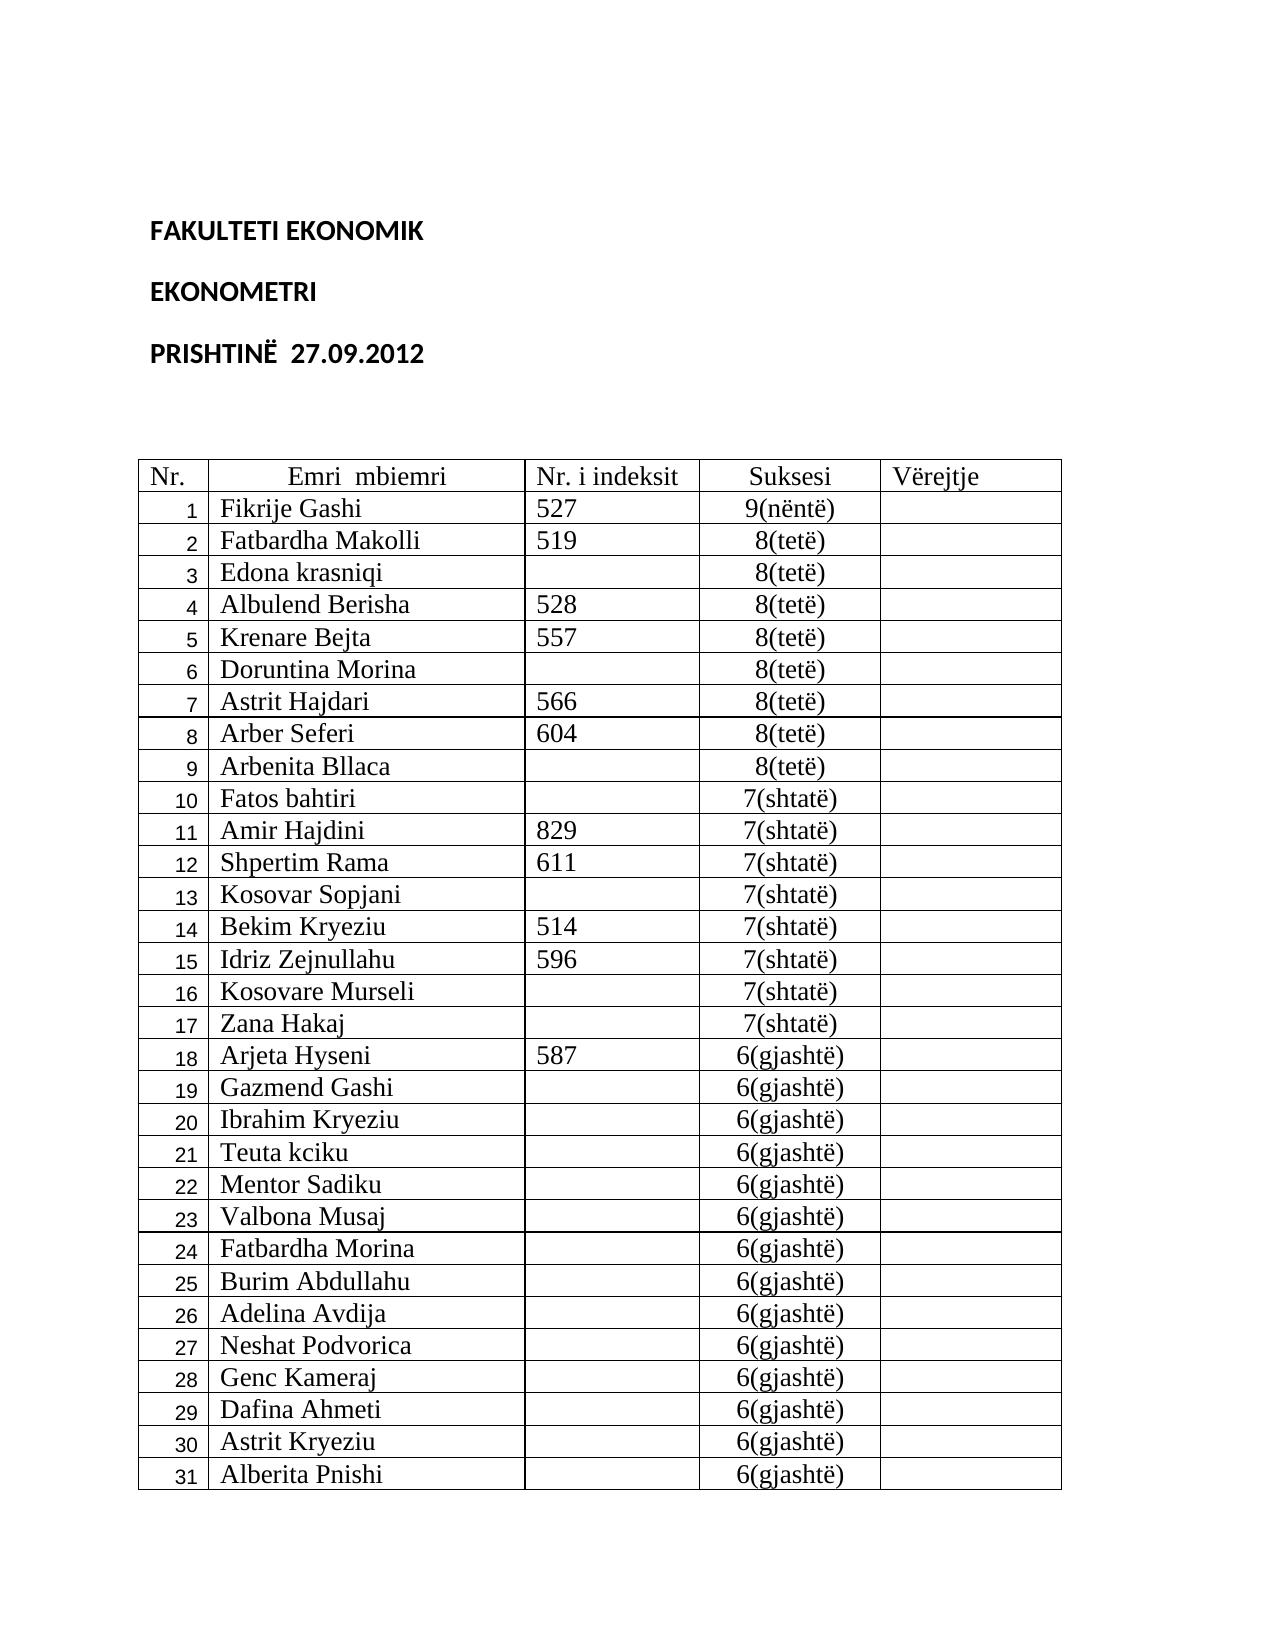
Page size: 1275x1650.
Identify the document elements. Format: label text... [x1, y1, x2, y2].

table_cell [881, 814, 1061, 845]
table_cell [526, 1393, 699, 1424]
table_cell 6(gjashtë) [700, 1136, 880, 1167]
table_cell 31 [139, 1458, 208, 1489]
table_cell Valbona Musaj [209, 1200, 524, 1231]
table_cell 9 [139, 750, 208, 781]
table_cell [881, 718, 1061, 748]
table_cell Dafina Ahmeti [209, 1393, 524, 1424]
table_cell 8(tetë) [700, 750, 880, 781]
table_cell 7 [139, 685, 208, 716]
table_cell 6(gjashtë) [700, 1458, 880, 1489]
table_cell [526, 1071, 699, 1103]
table_cell [526, 1329, 699, 1360]
table_cell [881, 621, 1061, 652]
table_cell [881, 782, 1061, 813]
table_cell Fatbardha Makolli [209, 524, 524, 555]
table_cell 8(tetë) [700, 556, 880, 588]
table_cell Gazmend Gashi [209, 1071, 524, 1103]
table_cell 596 [526, 943, 699, 974]
table_cell Genc Kameraj [209, 1361, 524, 1392]
table_cell 7(shtatë) [700, 846, 880, 877]
table_cell 9(nëntë) [700, 492, 880, 523]
table_cell 7(shtatë) [700, 878, 880, 909]
table_cell Arbenita Bllaca [209, 750, 524, 781]
table_cell 519 [526, 524, 699, 555]
table_cell Amir Hajdini [209, 814, 524, 845]
table_cell 514 [526, 911, 699, 942]
table_header Nr. i indeksit [526, 460, 699, 491]
table_cell 16 [139, 975, 208, 1006]
table_cell [526, 1297, 699, 1328]
table_cell 8(tetë) [700, 589, 880, 620]
table_cell 8(tetë) [700, 621, 880, 652]
table_cell [881, 1200, 1061, 1231]
table_cell [881, 1361, 1061, 1392]
table_cell [526, 1168, 699, 1199]
table_cell [526, 1104, 699, 1135]
table_cell 23 [139, 1200, 208, 1231]
table_cell 8 [139, 718, 208, 748]
table_cell 20 [139, 1104, 208, 1135]
table_cell [881, 750, 1061, 781]
table_cell 11 [139, 814, 208, 845]
table_cell 557 [526, 621, 699, 652]
table_cell [881, 685, 1061, 716]
table_cell [881, 589, 1061, 620]
table_cell 8(tetë) [700, 524, 880, 555]
table_cell 24 [139, 1233, 208, 1263]
table_cell 22 [139, 1168, 208, 1199]
table_cell [881, 1297, 1061, 1328]
table_cell [526, 556, 699, 588]
table_cell 3 [139, 556, 208, 588]
table_cell Astrit Hajdari [209, 685, 524, 716]
table_cell 28 [139, 1361, 208, 1392]
table_cell 8(tetë) [700, 718, 880, 748]
table_cell Zana Hakaj [209, 1007, 524, 1038]
table_cell 6(gjashtë) [700, 1393, 880, 1424]
table_header Nr. [139, 460, 208, 491]
table_cell [526, 1361, 699, 1392]
table_cell 4 [139, 589, 208, 620]
table_cell 6(gjashtë) [700, 1039, 880, 1070]
table_cell 6(gjashtë) [700, 1297, 880, 1328]
table_cell [526, 1458, 699, 1489]
table_cell 6(gjashtë) [700, 1329, 880, 1360]
table_cell 19 [139, 1071, 208, 1103]
table_cell [526, 1136, 699, 1167]
table_cell 604 [526, 718, 699, 748]
table_cell 27 [139, 1329, 208, 1360]
table_cell Fatos bahtiri [209, 782, 524, 813]
table_cell [881, 1168, 1061, 1199]
table_cell Edona krasniqi [209, 556, 524, 588]
table_cell Albulend Berisha [209, 589, 524, 620]
table_cell [881, 911, 1061, 942]
table_cell Arjeta Hyseni [209, 1039, 524, 1070]
table_cell [881, 1136, 1061, 1167]
table_cell Arber Seferi [209, 718, 524, 748]
table_cell [881, 1039, 1061, 1070]
table_cell [881, 943, 1061, 974]
table_cell 7(shtatë) [700, 975, 880, 1006]
table_cell 829 [526, 814, 699, 845]
table_cell [881, 1393, 1061, 1424]
table_cell 8(tetë) [700, 685, 880, 716]
table_cell Doruntina Morina [209, 653, 524, 684]
table_cell 21 [139, 1136, 208, 1167]
table_cell 12 [139, 846, 208, 877]
table_cell [526, 1233, 699, 1263]
table_cell 587 [526, 1039, 699, 1070]
table_cell [526, 975, 699, 1006]
table_cell [881, 1071, 1061, 1103]
table_cell 14 [139, 911, 208, 942]
table_cell 6(gjashtë) [700, 1071, 880, 1103]
table_cell Alberita Pnishi [209, 1458, 524, 1489]
table_cell 7(shtatë) [700, 943, 880, 974]
table_cell [881, 1329, 1061, 1360]
table_cell [526, 1265, 699, 1296]
table_cell [881, 1426, 1061, 1457]
table_cell Ibrahim Kryeziu [209, 1104, 524, 1135]
table_cell 6 [139, 653, 208, 684]
table_cell Krenare Bejta [209, 621, 524, 652]
table_cell Burim Abdullahu [209, 1265, 524, 1296]
table_cell 10 [139, 782, 208, 813]
table_cell 30 [139, 1426, 208, 1457]
table_cell 6(gjashtë) [700, 1361, 880, 1392]
table_cell Fikrije Gashi [209, 492, 524, 523]
table_cell 6(gjashtë) [700, 1233, 880, 1263]
table_cell 6(gjashtë) [700, 1265, 880, 1296]
table_cell [526, 750, 699, 781]
table_cell 7(shtatë) [700, 1007, 880, 1038]
table_header Suksesi [700, 460, 880, 491]
table_cell 6(gjashtë) [700, 1426, 880, 1457]
table_cell [881, 653, 1061, 684]
table_cell [881, 1007, 1061, 1038]
table_cell [526, 653, 699, 684]
table_cell 5 [139, 621, 208, 652]
table_cell [881, 524, 1061, 555]
table_cell 6(gjashtë) [700, 1200, 880, 1231]
table_cell [526, 1007, 699, 1038]
table_cell [526, 782, 699, 813]
table_cell 2 [139, 524, 208, 555]
table_cell Mentor Sadiku [209, 1168, 524, 1199]
table_cell Kosovare Murseli [209, 975, 524, 1006]
table_cell 13 [139, 878, 208, 909]
table_cell [881, 492, 1061, 523]
table_cell Neshat Podvorica [209, 1329, 524, 1360]
table_cell Kosovar Sopjani [209, 878, 524, 909]
table_cell [881, 556, 1061, 588]
table_cell 1 [139, 492, 208, 523]
table_cell 18 [139, 1039, 208, 1070]
table_cell Shpertim Rama [209, 846, 524, 877]
table_cell 25 [139, 1265, 208, 1296]
table_cell 29 [139, 1393, 208, 1424]
table_cell 15 [139, 943, 208, 974]
table_cell [881, 1265, 1061, 1296]
table_cell Fatbardha Morina [209, 1233, 524, 1263]
table_cell 7(shtatë) [700, 814, 880, 845]
table_cell 17 [139, 1007, 208, 1038]
table_cell Idriz Zejnullahu [209, 943, 524, 974]
table_cell Astrit Kryeziu [209, 1426, 524, 1457]
table_cell 8(tetë) [700, 653, 880, 684]
text PRISHTINË 27.09.2012 [150, 335, 1125, 371]
table_cell [881, 975, 1061, 1006]
table_cell 528 [526, 589, 699, 620]
table_cell 26 [139, 1297, 208, 1328]
table_cell 7(shtatë) [700, 911, 880, 942]
table_cell Bekim Kryeziu [209, 911, 524, 942]
table_cell 7(shtatë) [700, 782, 880, 813]
table_cell [881, 878, 1061, 909]
table_cell [526, 1200, 699, 1231]
text EKONOMETRI [150, 273, 1125, 309]
table_header Emri mbiemri [209, 460, 524, 491]
table_cell [526, 878, 699, 909]
table_cell Teuta kciku [209, 1136, 524, 1167]
table_cell Adelina Avdija [209, 1297, 524, 1328]
text FAKULTETI EKONOMIK [150, 212, 1125, 247]
table_cell [526, 1426, 699, 1457]
table_cell 6(gjashtë) [700, 1168, 880, 1199]
table_header Vërejtje [881, 460, 1061, 491]
table_cell [881, 1104, 1061, 1135]
table_cell 611 [526, 846, 699, 877]
table_cell 6(gjashtë) [700, 1104, 880, 1135]
table_cell [881, 1233, 1061, 1263]
table_cell [881, 846, 1061, 877]
table_cell [881, 1458, 1061, 1489]
table_cell 527 [526, 492, 699, 523]
table_cell 566 [526, 685, 699, 716]
